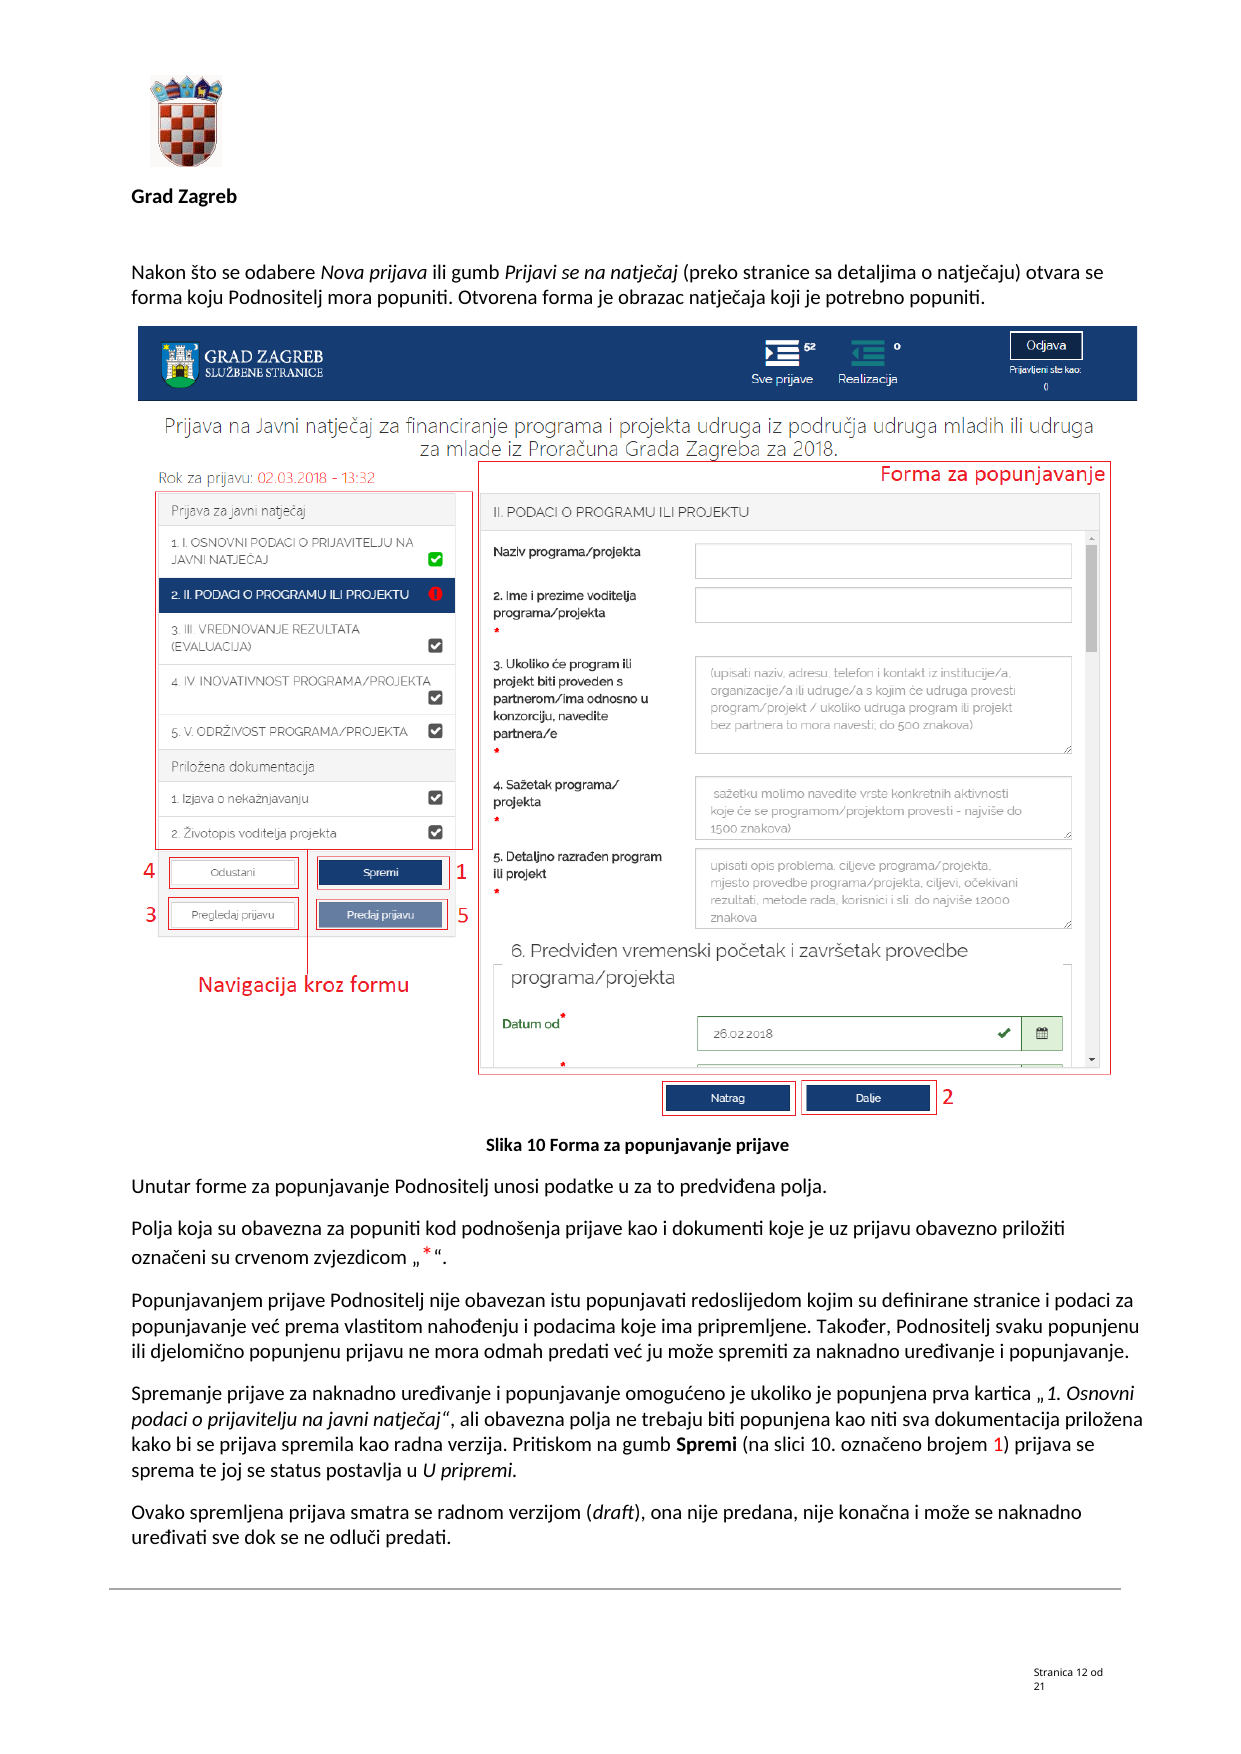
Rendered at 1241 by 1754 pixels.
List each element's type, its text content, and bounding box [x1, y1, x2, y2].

text Spremanje prijave za naknadno uređivanje i popunjavanje omogućeno je ukoliko je popunjena prva kartica „1. Osnovni podaci o prijavitelju na javni natječaj“, ali obavezna polja ne trebaju biti popunjena kao niti sva dokumentacija priložena kako bi se prijava spremila kao radna verzija. Pritiskom na gumb Spremi (na slici 10. označeno brojem 1) prijava se sprema te joj se status postavlja u U pripremi. [131, 1381, 1144, 1482]
text Popunjavanjem prijave Podnositelj nije obavezan istu popunjavati redoslijedom kojim su definirane stranice i podaci za popunjavanje već prema vlastitom nahođenju i podacima koje ima pripremljene. Također, Podnositelj svaku popunjenu ili djelomično popunjenu prijavu ne mora odmah predati već ju može spremiti za naknadno uređivanje i popunjavanje. [131, 1288, 1144, 1364]
text Ovako spremljena prijava smatra se radnom verzijom (draft), ona nije predana, nije konačna i može se naknadno uređivati sve dok se ne odluči predati. [131, 1499, 1144, 1550]
text Slika 10 Forma za popunjavanje prijave [131, 1133, 1144, 1156]
picture [150, 75, 223, 167]
text Unutar forme za popunjavanje Podnositelj unosi podatke u za to predviđena polja. [131, 1173, 1144, 1198]
text Nakon što se odabere Nova prijava ili gumb Prijavi se na natječaj (preko stranice sa detaljima o natječaju) otvara se forma koju Podnositelj mora popuniti. Otvorena forma je obrazac natječaja koji je potrebno popuniti. [131, 259, 1144, 310]
text Polja koja su obavezna za popuniti kod podnošenja prijave kao i dokumenti koje je uz prijavu obavezno priložiti označeni su crvenom zvjezdicom „*“. [131, 1215, 1144, 1271]
picture [138, 326, 1138, 1117]
